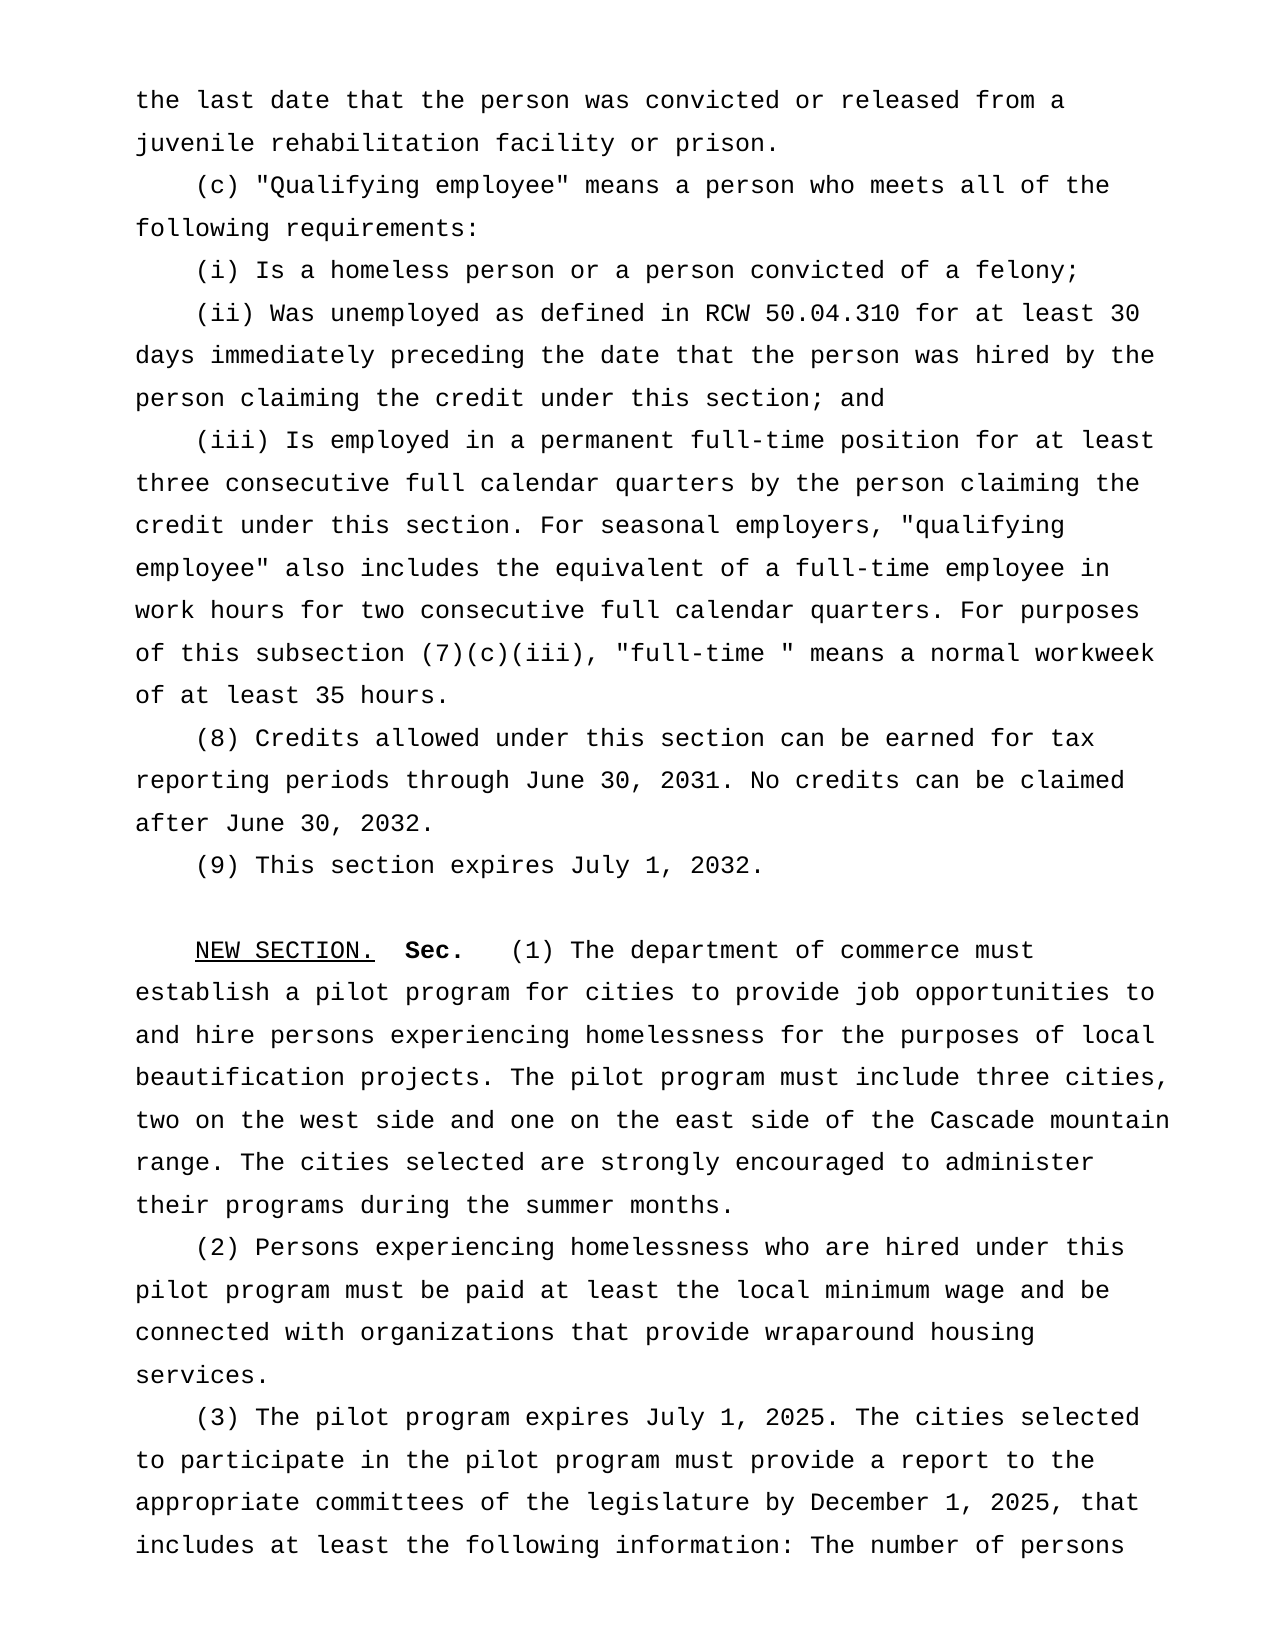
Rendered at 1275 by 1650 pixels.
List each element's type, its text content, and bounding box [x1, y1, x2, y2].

text (2) Persons experiencing homelessness who are hired under this pilot program must be paid at least the local minimum wage and be connected with organizations that provide wraparound housing services. [135, 1222, 1170, 1392]
text (8) Credits allowed under this section can be earned for tax reporting periods through June 30, 2031. No credits can be claimed after June 30, 2032. [135, 712, 1170, 840]
text (ii) Was unemployed as defined in RCW 50.04.310 for at least 30 days immediately preceding the date that the person was hired by the person claiming the credit under this section; and [135, 287, 1170, 415]
text (c) "Qualifying employee" means a person who meets all of the following requirements: [135, 160, 1170, 245]
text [135, 1392, 1170, 1562]
text (i) Is a homeless person or a person convicted of a felony; [135, 245, 1170, 287]
text (iii) Is employed in a permanent full-time position for at least three consecutive full calendar quarters by the person claiming the credit under this section. For seasonal employers, "qualifying employee" also includes the equivalent of a full-time employee in work hours for two consecutive full calendar quarters. For purposes of this subsection (7)(c)(iii), "full-time " means a normal workweek of at least 35 hours. [135, 415, 1170, 712]
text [135, 75, 1170, 160]
text NEW SECTION. Sec. (1) The department of commerce must establish a pilot program for cities to provide job opportunities to and hire persons experiencing homelessness for the purposes of local beautification projects. The pilot program must include three cities, two on the west side and one on the east side of the Cascade mountain range. The cities selected are strongly encouraged to administer their programs during the summer months. [135, 924, 1170, 1222]
text (9) This section expires July 1, 2032. [135, 840, 1170, 882]
